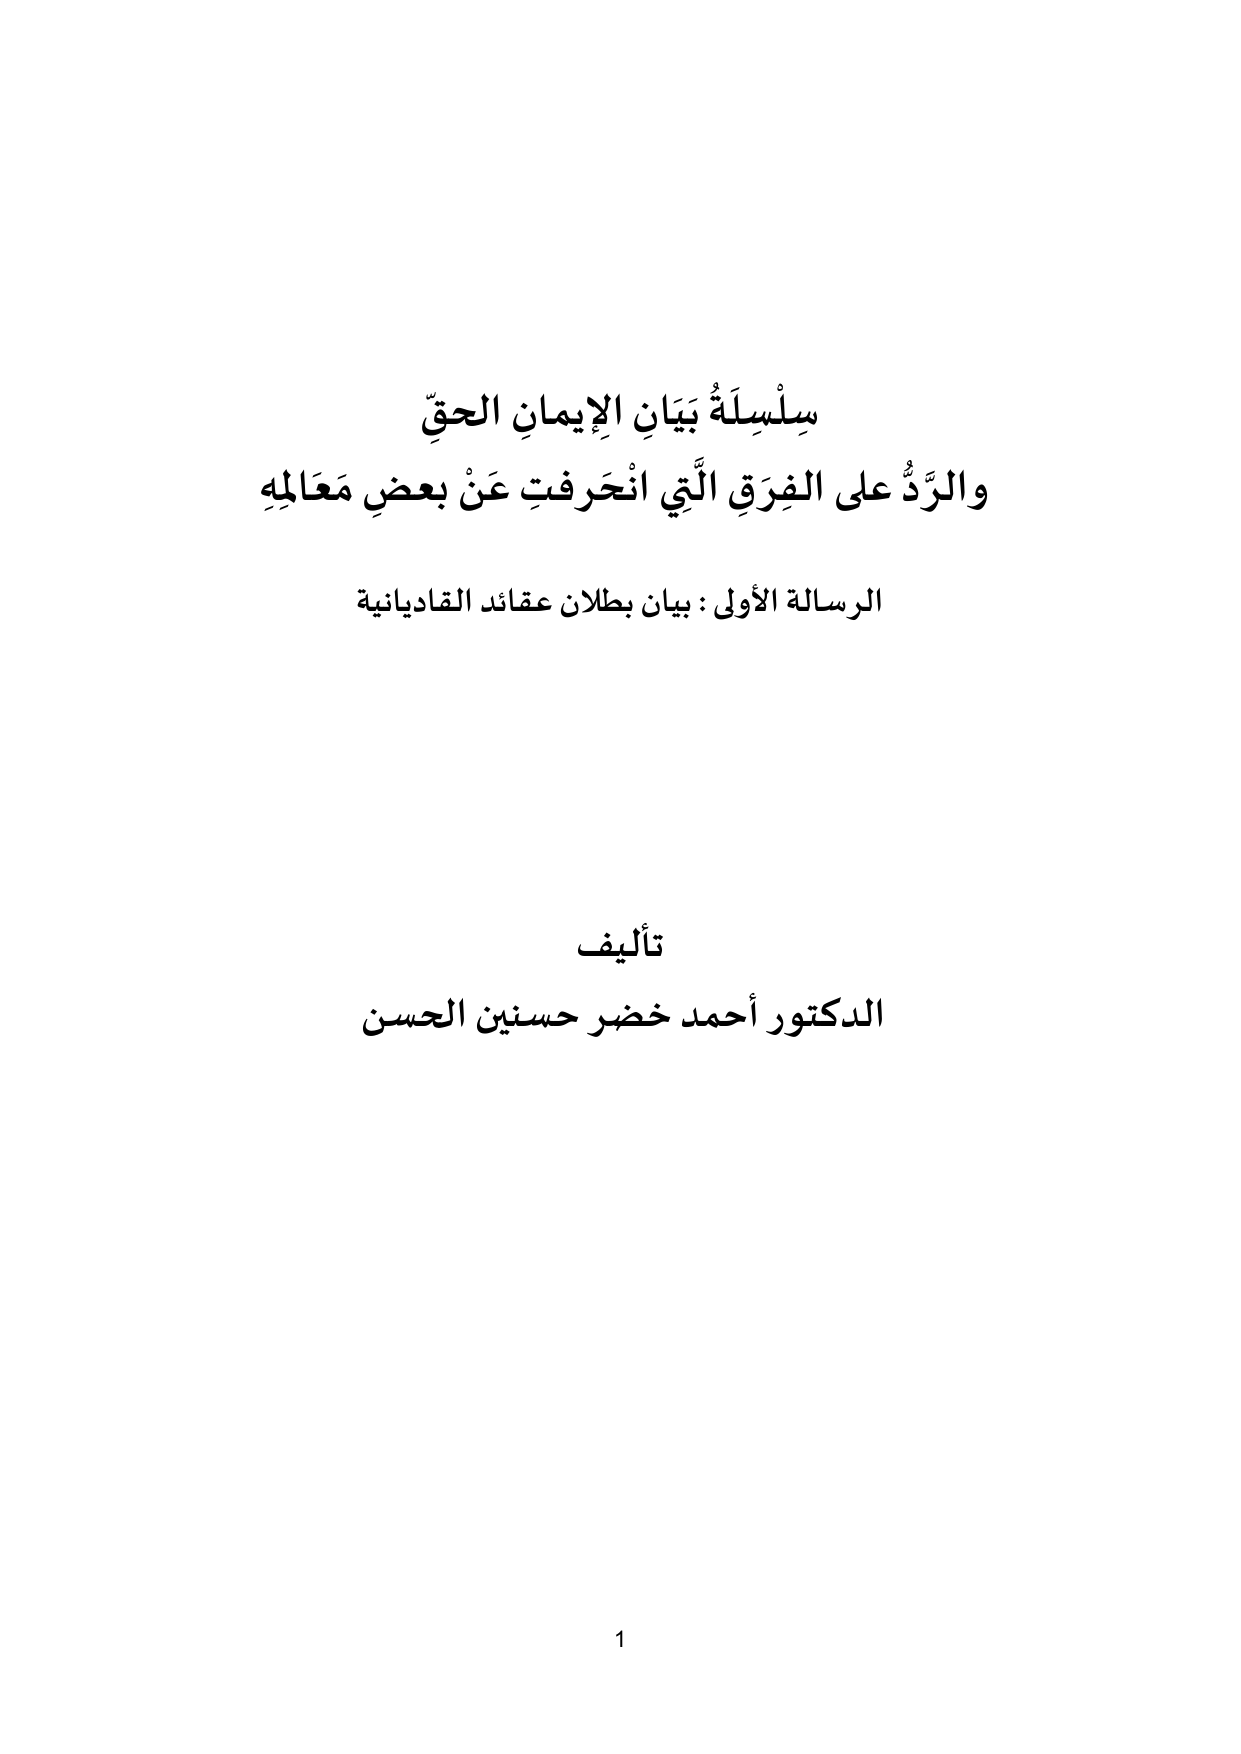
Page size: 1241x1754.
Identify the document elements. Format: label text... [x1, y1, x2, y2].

text الدكتور أحمد خضر حسنين الحسن [187, 982, 1053, 1052]
text والرَّدُّ على الفِرَقِ الَّتِي انْحَرفتِ عَنْ بعضِ مَعَالمِهِ [187, 452, 1053, 528]
text تأليف [187, 912, 1053, 982]
text سِلْسِلَةُ بَيَانِ الِإيمانِ الحقِّ [187, 377, 1053, 452]
text الرسالة الأولى : بيان بطلان عقائد القاديانية [187, 575, 1053, 633]
